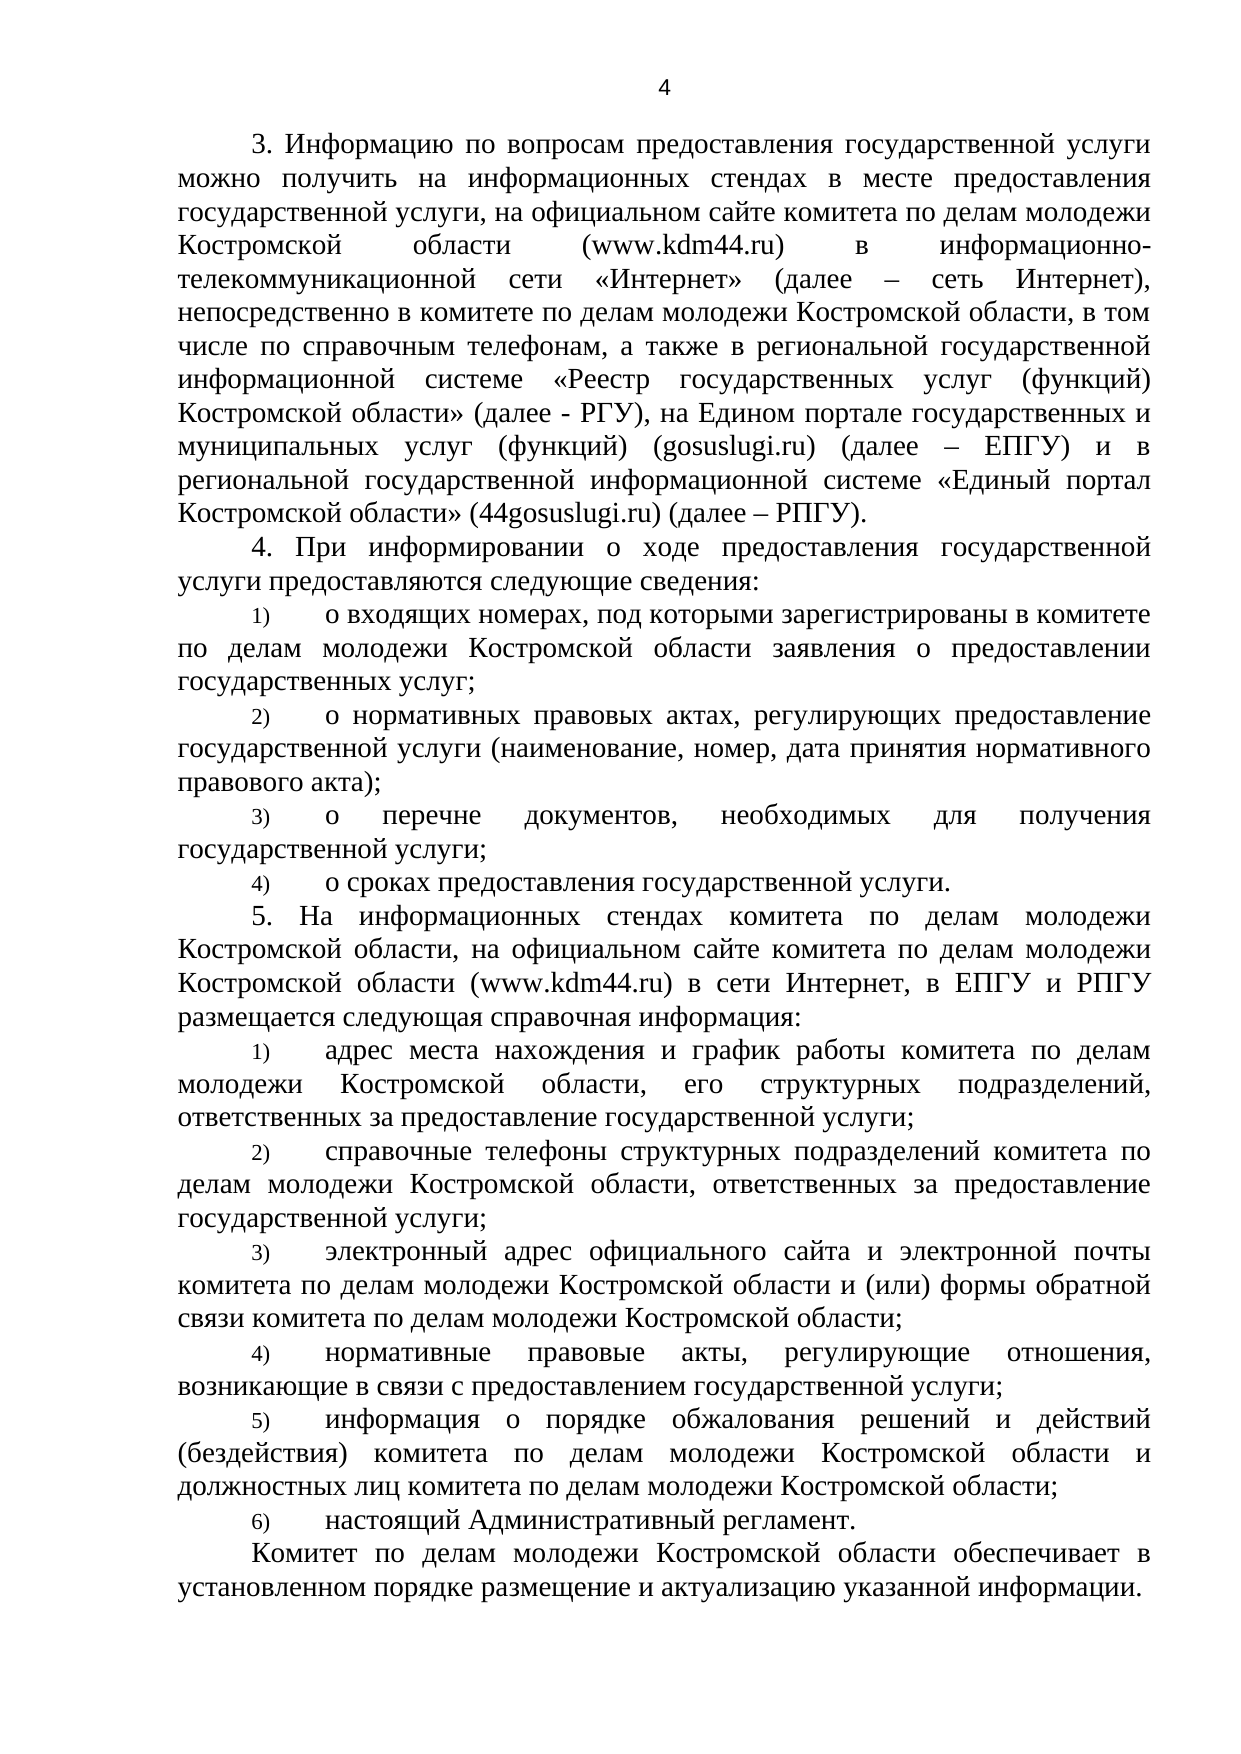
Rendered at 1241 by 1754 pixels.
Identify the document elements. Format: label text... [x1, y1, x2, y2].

list информация о порядке обжалования решений и действий (бездействия) комитета по делам молодежи Костромской области и должностных лиц комитета по делам молодежи Костромской области; [177, 1401, 1152, 1502]
list электронный адрес официального сайта и электронной почты комитета по делам молодежи Костромской области и (или) формы обратной связи комитета по делам молодежи Костромской области; [177, 1233, 1152, 1334]
list 5. На информационных стендах комитета по делам молодежи Костромской области, на официальном сайте комитета по делам молодежи Костромской области (www.kdm44.ru) в сети Интернет, в ЕПГУ и РПГУ размещается следующая справочная информация: [177, 898, 1152, 1032]
list о входящих номерах, под которыми зарегистрированы в комитете по делам молодежи Костромской области заявления о предоставлении государственных услуг; [177, 596, 1152, 697]
list нормативные правовые акты, регулирующие отношения, возникающие в связи с предоставлением государственной услуги; [177, 1334, 1152, 1401]
list о нормативных правовых актах, регулирующих предоставление государственной услуги (наименование, номер, дата принятия нормативного правового акта); [177, 697, 1152, 797]
list 3. Информацию по вопросам предоставления государственной услуги можно получить на информационных стендах в месте предоставления государственной услуги, на официальном сайте комитета по делам молодежи Костромской области (www.kdm44.ru) в информационно-телекоммуникационной сети «Интернет» (далее – сеть Интернет), непосредственно в комитете по делам молодежи Костромской области, в том числе по справочным телефонам, а также в региональной государственной информационной системе «Реестр государственных услуг (функций) Костромской области» (далее - РГУ), на Едином портале государственных и муниципальных услуг (функций) (gosuslugi.ru) (далее – ЕПГУ) и в региональной государственной информационной системе «Единый портал Костромской области» (44gosuslugi.ru) (далее – РПГУ). [177, 127, 1152, 529]
list настоящий Административный регламент. [177, 1502, 1152, 1535]
list адрес места нахождения и график работы комитета по делам молодежи Костромской области, его структурных подразделений, ответственных за предоставление государственной услуги; [177, 1032, 1152, 1133]
list 4. При информировании о ходе предоставления государственной услуги предоставляются следующие сведения: [177, 529, 1152, 596]
list о перечне документов, необходимых для получения государственной услуги; [177, 797, 1152, 864]
list о сроках предоставления государственной услуги. [177, 864, 1152, 898]
list справочные телефоны структурных подразделений комитета по делам молодежи Костромской области, ответственных за предоставление государственной услуги; [177, 1133, 1152, 1233]
list Комитет по делам молодежи Костромской области обеспечивает в установленном порядке размещение и актуализацию указанной информации. [177, 1535, 1152, 1602]
